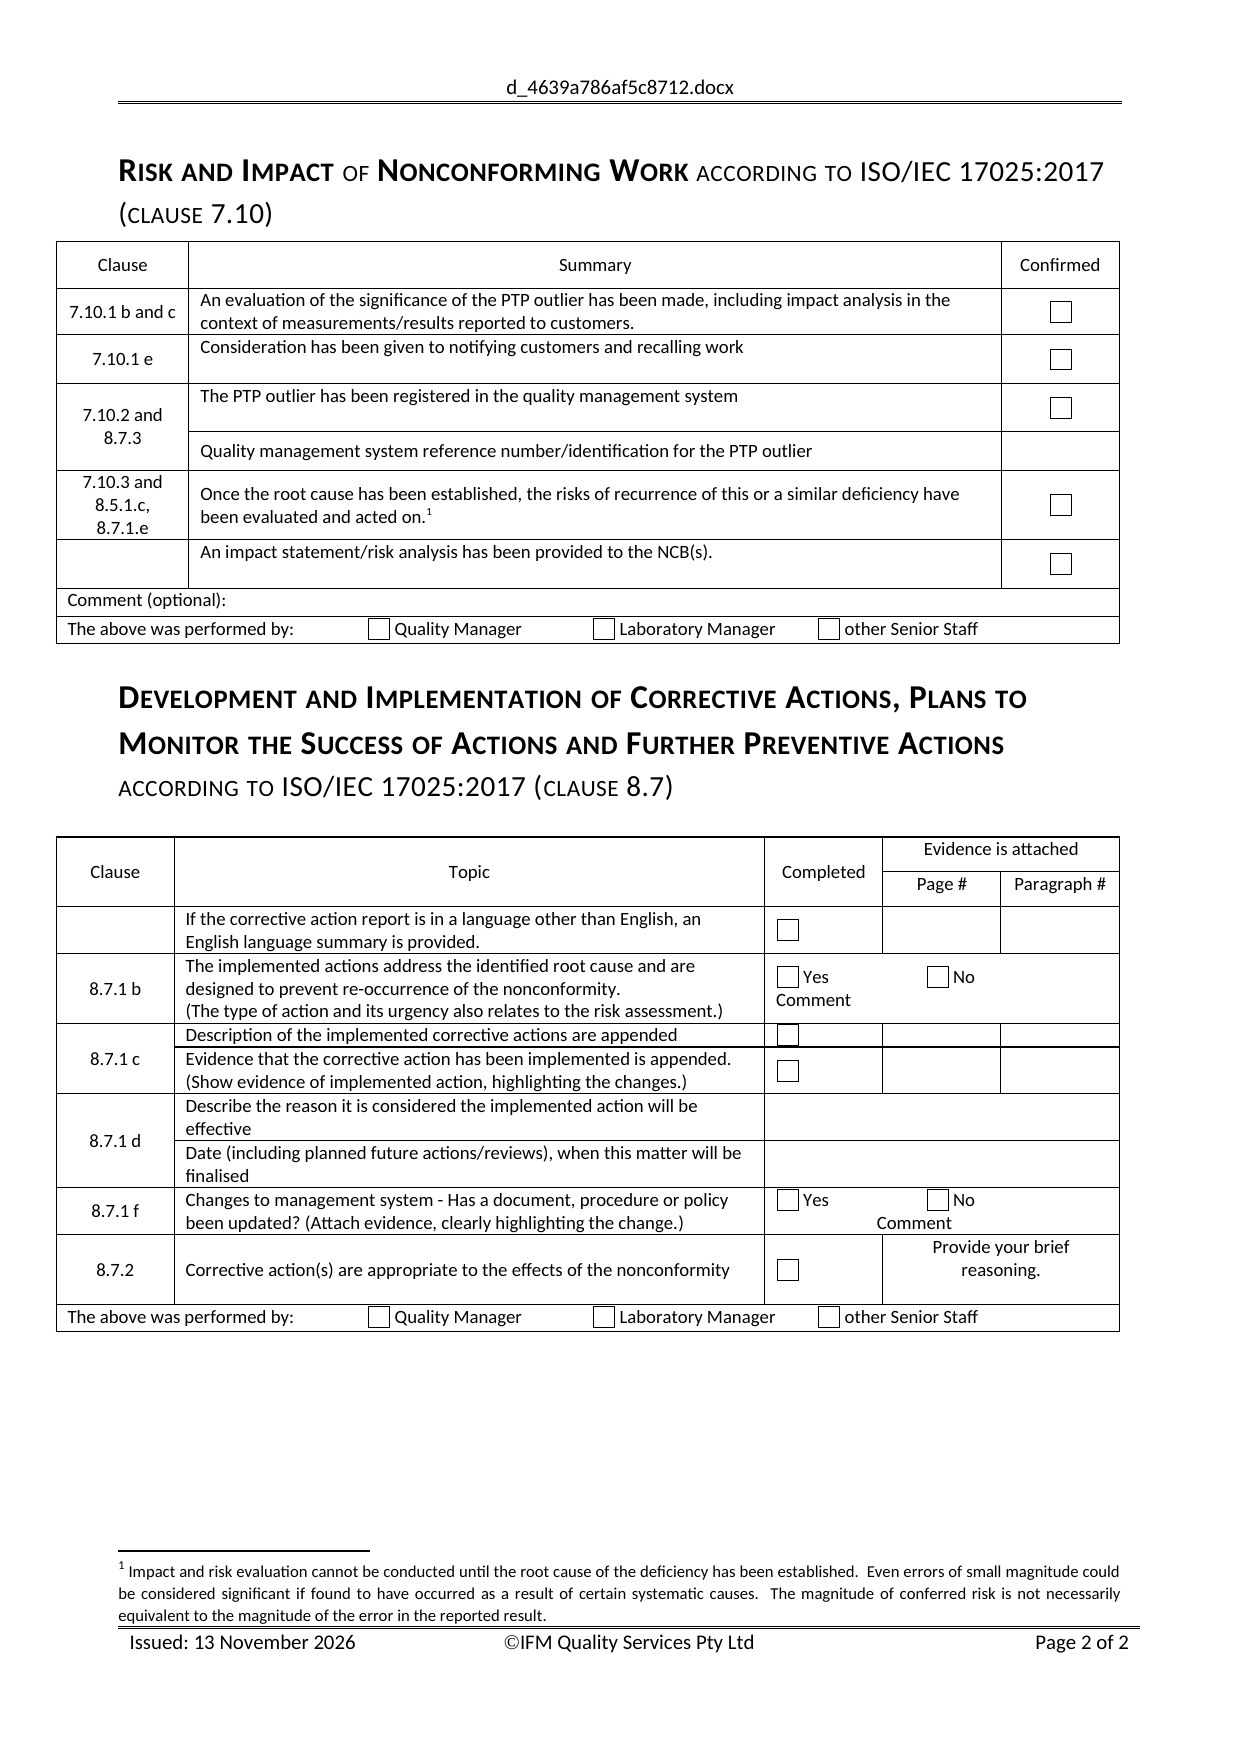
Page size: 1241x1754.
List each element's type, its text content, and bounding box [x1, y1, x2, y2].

subtitle Development and Implementation of Corrective Actions, Plans to Monitor the Success of Actions and Further Preventive Actions according to ISO/IEC 17025:2017 (clause 8.7) [118, 676, 1122, 804]
table_cell [883, 907, 1000, 953]
table_cell [1002, 471, 1119, 539]
table_cell 7.10.1 e [57, 335, 188, 383]
table_header Confirmed [1002, 242, 1119, 287]
table_header Summary [189, 242, 1001, 287]
table_cell Evidence that the corrective action has been implemented is appended. (Show evidence of implemented action, highlighting the changes.) [175, 1048, 764, 1093]
table_cell Date (including planned future actions/reviews), when this matter will be finalised [175, 1141, 764, 1187]
table_header Evidence is attached [883, 838, 1119, 871]
table_cell Page # [883, 872, 1000, 906]
table_cell Consideration has been given to notifying customers and recalling work [189, 335, 1001, 383]
table_cell 8.7.1 c [57, 1024, 174, 1093]
table_cell Description of the implemented corrective actions are appended [175, 1024, 764, 1046]
table_cell The PTP outlier has been registered in the quality management system [189, 384, 1001, 431]
table_cell [1002, 335, 1119, 383]
table_header Completed [765, 838, 882, 906]
table_cell [883, 1048, 1000, 1093]
table_cell 8.7.1 f [57, 1188, 174, 1234]
table_cell Yes No Comment [765, 1188, 1119, 1234]
table_cell [1001, 907, 1119, 953]
table_cell 7.10.1 b and c [57, 289, 188, 334]
table_cell [765, 1235, 882, 1304]
table_cell 7.10.2 and 8.7.3 [57, 384, 188, 469]
table_cell Once the root cause has been established, the risks of recurrence of this or a similar deficiency have been evaluated and acted on. [189, 471, 1001, 539]
table_header Clause [57, 242, 188, 287]
table_cell [1002, 540, 1119, 588]
table_header Topic [175, 838, 764, 906]
table_cell 8.7.2 [57, 1235, 174, 1304]
table_cell Yes No Comment [765, 954, 1119, 1022]
table_cell [765, 1048, 882, 1093]
table_cell [883, 1024, 1000, 1046]
table_cell [1001, 1024, 1119, 1046]
table_cell [778, 1025, 798, 1045]
table_cell [1002, 289, 1119, 334]
table_cell [765, 1024, 777, 1046]
table_cell 8.7.1 b [57, 954, 174, 1022]
table_cell Provide your brief reasoning. [883, 1235, 1119, 1304]
table_cell Paragraph # [1001, 872, 1119, 906]
table_cell [765, 1141, 1119, 1187]
table_cell [765, 1094, 1119, 1140]
table_cell If the corrective action report is in a language other than English, an English language summary is provided. [175, 907, 764, 953]
table_cell [1001, 1048, 1119, 1093]
table_cell [799, 1024, 882, 1046]
table_cell [1002, 384, 1119, 431]
table_cell [1002, 432, 1119, 469]
subtitle Risk and Impact of Nonconforming Work according to ISO/IEC 17025:2017 (clause 7.10) [118, 149, 1122, 231]
table_cell An impact statement/risk analysis has been provided to the NCB(s). [189, 540, 1001, 588]
table_cell Corrective action(s) are appropriate to the effects of the nonconformity [175, 1235, 764, 1304]
table_cell 8.7.1 d [57, 1094, 174, 1187]
table_cell Comment (optional): [57, 589, 1119, 616]
table_cell Describe the reason it is considered the implemented action will be effective [175, 1094, 764, 1140]
table_header Clause [57, 838, 174, 906]
table_cell The above was performed by: Quality Manager Laboratory Manager other Senior Staff [57, 1305, 1119, 1331]
table_cell [765, 907, 882, 953]
table_cell [57, 540, 188, 588]
table_cell [57, 907, 174, 953]
table_cell Changes to management system - Has a document, procedure or policy been updated? (Attach evidence, clearly highlighting the change.) [175, 1188, 764, 1234]
table_cell The implemented actions address the identified root cause and are designed to prevent re-occurrence of the nonconformity. (The type of action and its urgency also relates to the risk assessment.) [175, 954, 764, 1022]
table_cell 7.10.3 and 8.5.1.c, 8.7.1.e [57, 471, 188, 539]
table_cell The above was performed by: Quality Manager Laboratory Manager other Senior Staff [57, 617, 1119, 643]
table_cell An evaluation of the significance of the PTP outlier has been made, including impact analysis in the context of measurements/results reported to customers. [189, 289, 1001, 334]
table_cell Quality management system reference number/identification for the PTP outlier [189, 432, 1001, 469]
